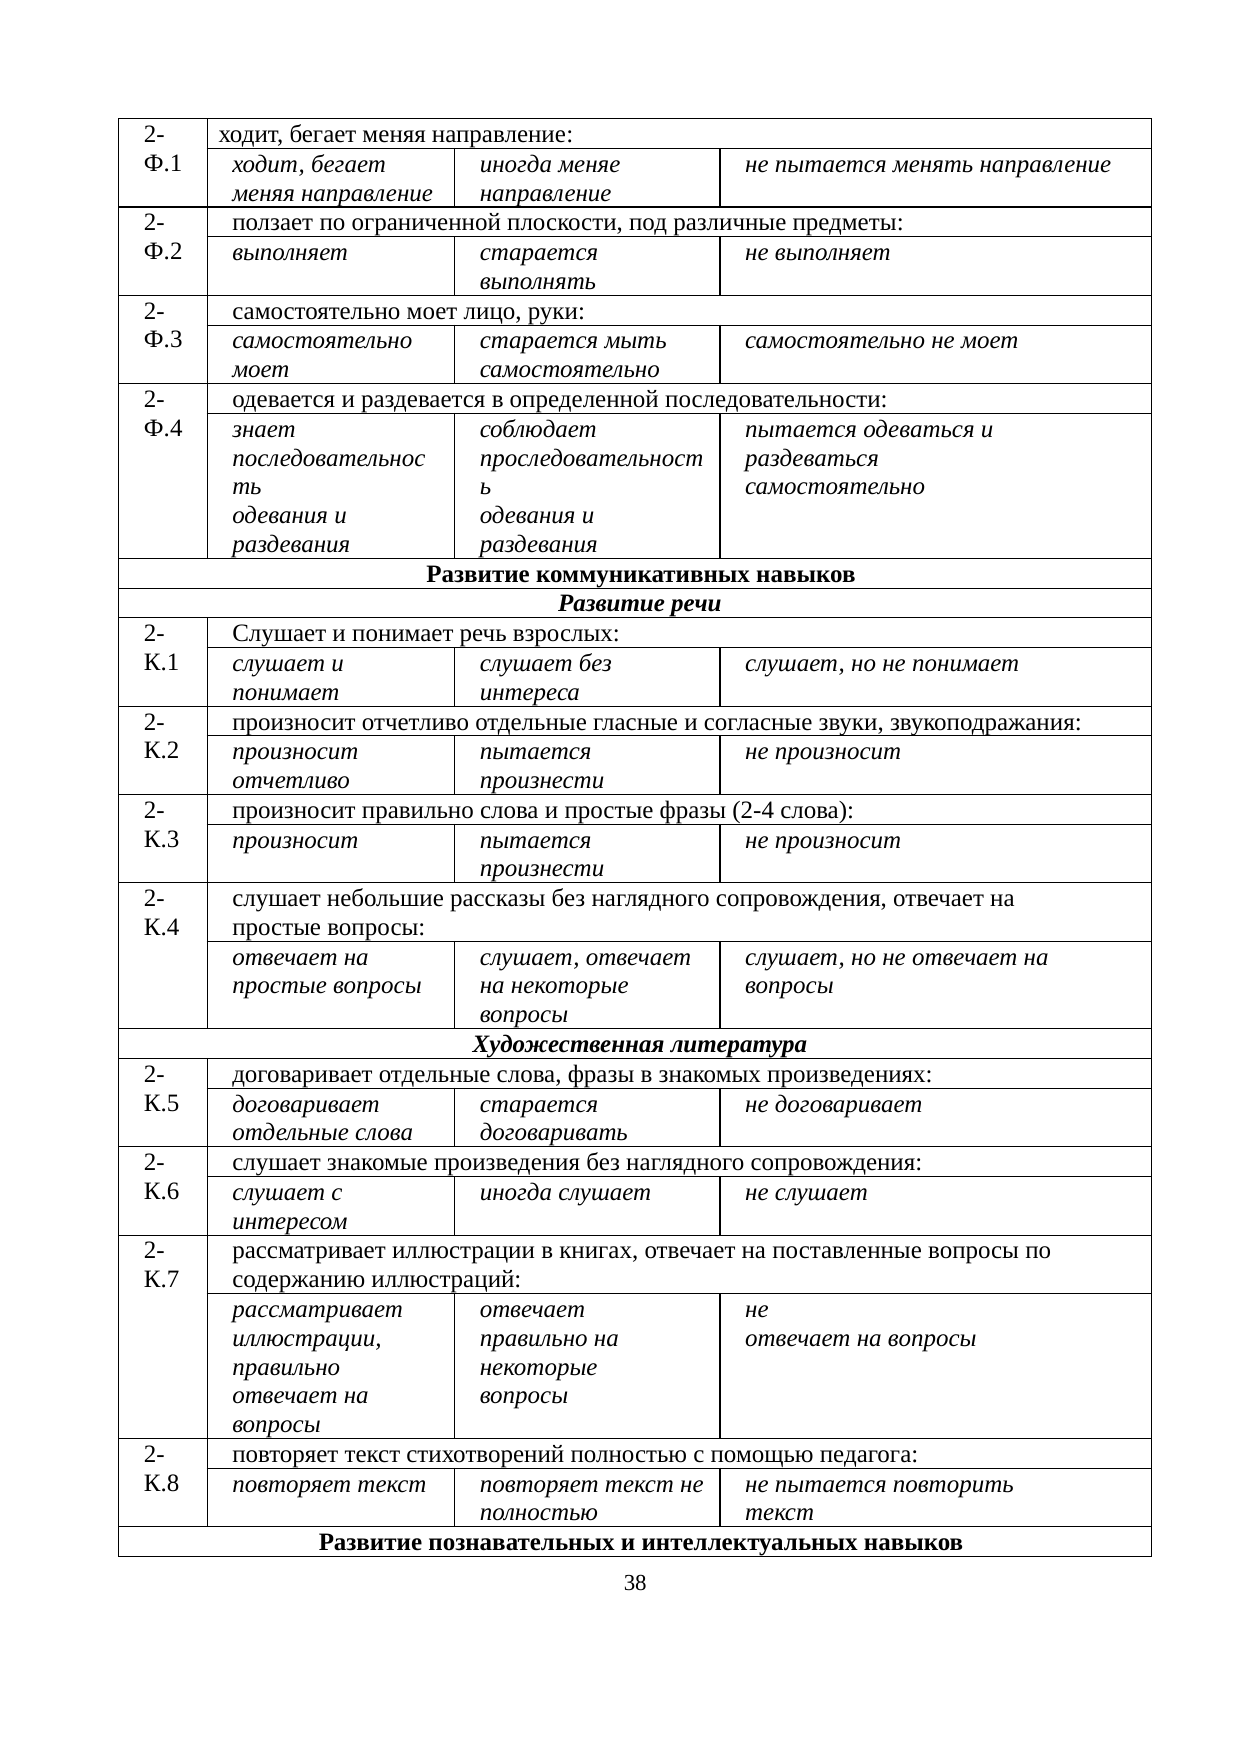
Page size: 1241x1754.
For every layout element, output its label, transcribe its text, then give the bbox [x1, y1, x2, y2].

table_cell слушает знакомые произведения без наглядного сопровождения: [208, 1147, 1151, 1176]
table_cell 2-К.6 [119, 1147, 207, 1234]
table_cell рассматривает иллюстрации в книгах, отвечает на поставленные вопросы по содержанию иллюстраций: [208, 1236, 1151, 1293]
table_cell произносит [208, 825, 454, 882]
table_cell Развитие речи [119, 589, 1151, 617]
table_cell не договаривает [721, 1089, 1151, 1146]
table_cell не произносит [721, 736, 1151, 794]
table_cell 2-Ф.3 [119, 296, 207, 383]
table_cell одевается и раздевается в определенной последовательности: [208, 384, 1151, 413]
table_cell 2-К.3 [119, 795, 207, 882]
table_cell самостоятельно не моет [721, 326, 1151, 383]
table_cell слушает без интереса [455, 648, 719, 706]
table_cell не отвечает на вопросы [721, 1294, 1151, 1438]
table_cell не выполняет [721, 237, 1151, 295]
table_cell 2-Ф.4 [119, 384, 207, 558]
table_cell повторяет текст не полностью [455, 1469, 719, 1526]
table_cell 2-К.4 [119, 883, 207, 1028]
table_cell пытается произнести [455, 736, 719, 794]
table_cell слушает и понимает [208, 648, 454, 706]
table_cell пытается одеваться и раздеваться самостоятельно [721, 414, 1151, 558]
table_cell договаривает отдельные слова, фразы в знакомых произведениях: [208, 1059, 1151, 1088]
table_cell иногда меняе направление [455, 149, 719, 206]
table_cell отвечает на простые вопросы [208, 942, 454, 1028]
table_cell выполняет [208, 237, 454, 295]
table_cell не слушает [721, 1177, 1151, 1234]
table_cell соблюдает проследовательность одевания и раздевания [455, 414, 719, 558]
table_cell повторяет текст стихотворений полностью с помощью педагога: [208, 1439, 1151, 1468]
table_cell слушает, отвечает на некоторые вопросы [455, 942, 719, 1028]
table_cell 2-К.8 [119, 1439, 207, 1526]
table_cell старается договаривать [455, 1089, 719, 1146]
table_cell слушает, но не понимает [721, 648, 1151, 706]
table_cell ползает по ограниченной плоскости, под различные предметы: [208, 208, 1151, 236]
table_cell произносит правильно слова и простые фразы (2-4 слова): [208, 795, 1151, 824]
table_cell 2-К.2 [119, 707, 207, 794]
table_cell произносит отчетливо [208, 736, 454, 794]
table_cell знает последовательность одевания и раздевания [208, 414, 454, 558]
table_cell старается мыть самостоятельно [455, 326, 719, 383]
table_cell самостоятельно моет [208, 326, 454, 383]
table_cell Развитие коммуникативных навыков [119, 559, 1151, 587]
table_cell Развитие познавательных и интеллектуальных навыков [119, 1527, 1151, 1556]
table_cell 2-К.7 [119, 1236, 207, 1438]
table_cell договаривает отдельные слова [208, 1089, 454, 1146]
table_cell слушает с интересом [208, 1177, 454, 1234]
table_cell произносит отчетливо отдельные гласные и согласные звуки, звукоподражания: [208, 707, 1151, 735]
table_cell пытается произнести [455, 825, 719, 882]
table_cell Художественная литература [119, 1029, 1151, 1058]
table_cell иногда слушает [455, 1177, 719, 1234]
table_cell не пытается повторить текст [721, 1469, 1151, 1526]
table_cell старается выполнять [455, 237, 719, 295]
table_cell ходит, бегает меняя направление: [208, 119, 1151, 148]
table_cell рассматривает иллюстрации, правильно отвечает на вопросы [208, 1294, 454, 1438]
table_cell повторяет текст [208, 1469, 454, 1526]
table_cell 2-Ф.1 [119, 119, 207, 206]
table_cell 2-К.1 [119, 618, 207, 706]
table_cell 2-К.5 [119, 1059, 207, 1146]
table_cell слушает, но не отвечает на вопросы [721, 942, 1151, 1028]
table_cell 2-Ф.2 [119, 208, 207, 295]
table_cell ходит, бегает меняя направление [208, 149, 454, 206]
table_cell Слушает и понимает речь взрослых: [208, 618, 1151, 647]
table_cell слушает небольшие рассказы без наглядного сопровождения, отвечает на простые вопросы: [208, 883, 1151, 941]
table_cell отвечает правильно на некоторые вопросы [455, 1294, 719, 1438]
table_cell не пытается менять направление [721, 149, 1151, 206]
table_cell самостоятельно моет лицо, руки: [208, 296, 1151, 324]
table_cell не произносит [721, 825, 1151, 882]
